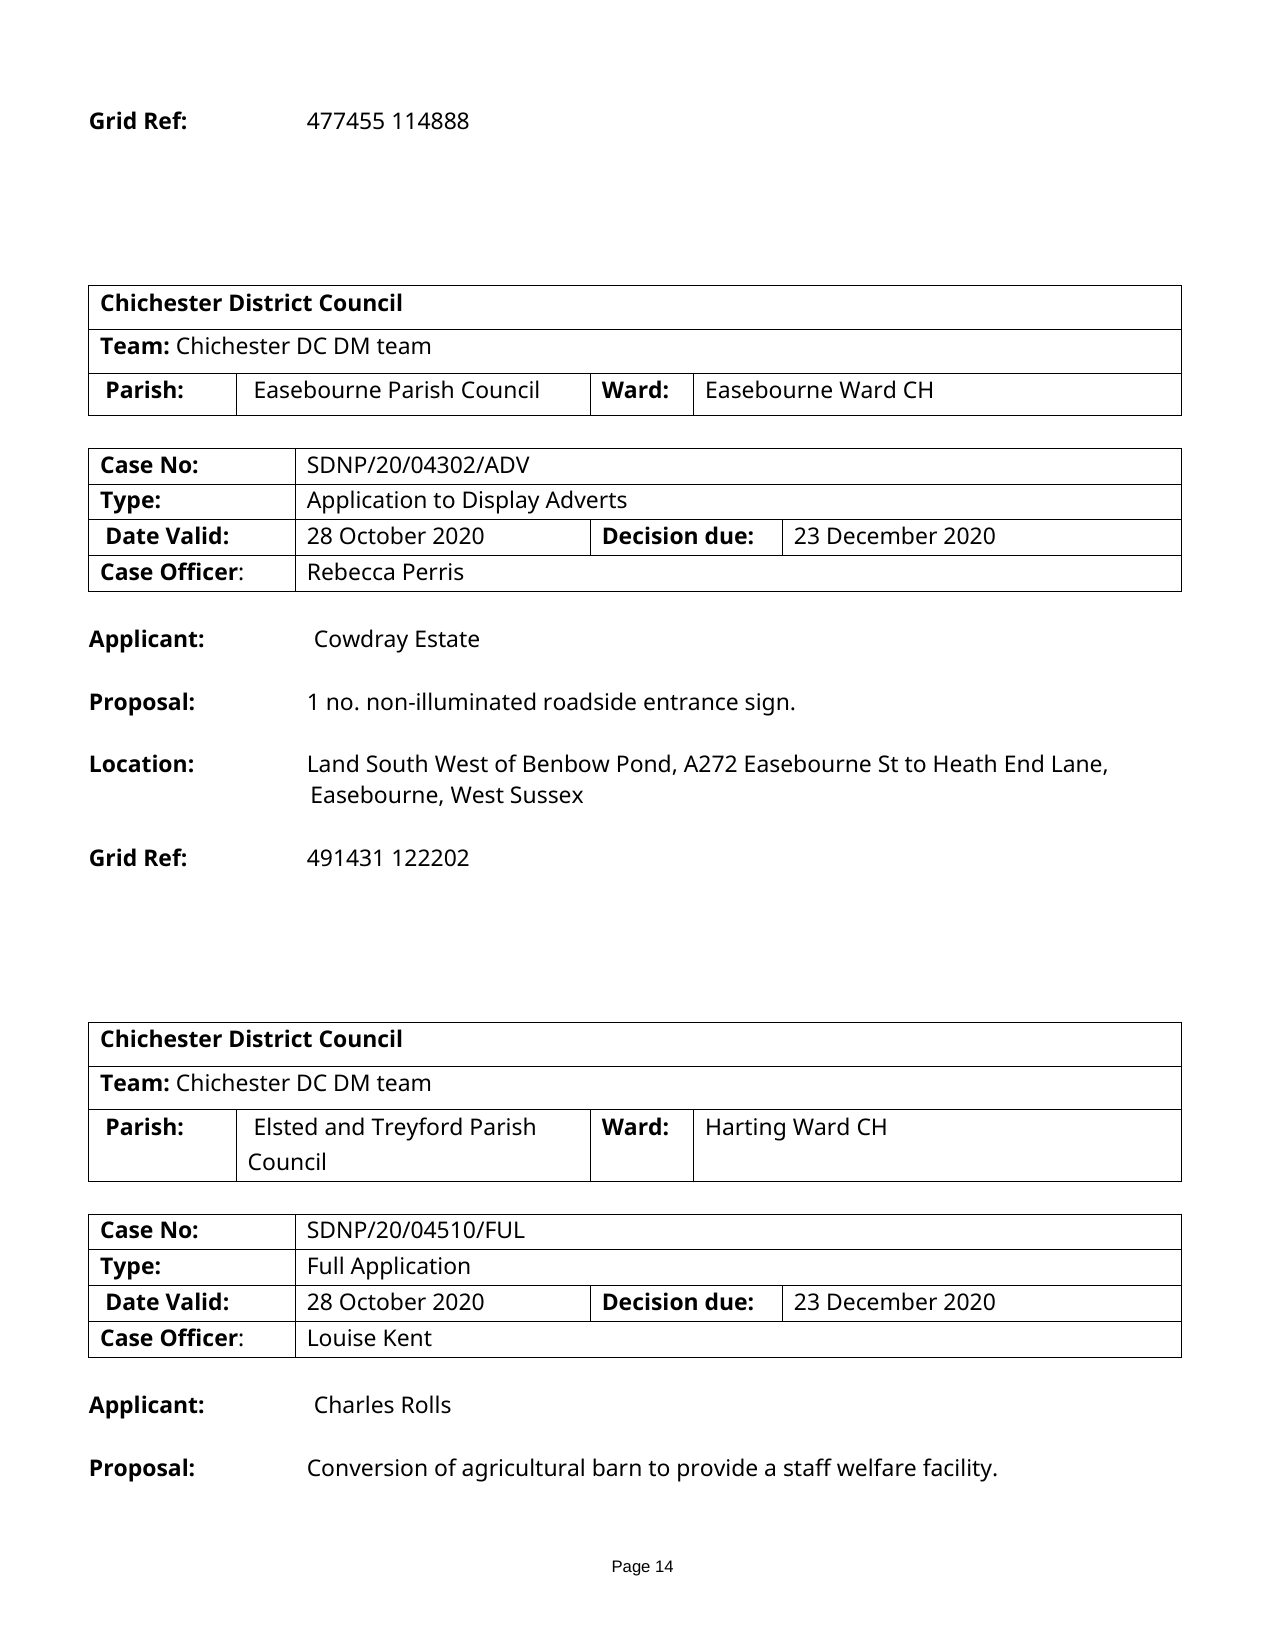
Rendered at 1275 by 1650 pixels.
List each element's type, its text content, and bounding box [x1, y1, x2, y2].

table_cell 23 December 2020 [783, 1286, 1181, 1321]
table_cell Case Officer: [89, 1322, 295, 1357]
table_cell Full Application [296, 1250, 1181, 1285]
table_cell Elsted and Treyford Parish Council [237, 1110, 590, 1181]
text Grid Ref: 477455 114888 [89, 105, 1196, 136]
table_cell Parish: [89, 1110, 236, 1181]
table_cell Case Officer: [89, 556, 295, 591]
table_cell Type: [89, 485, 295, 519]
table_cell Team: Chichester DC DM team [89, 330, 1181, 372]
table_cell Easebourne Ward CH [694, 374, 1181, 415]
table_cell Harting Ward CH [694, 1110, 1181, 1181]
table_cell Ward: [591, 374, 693, 415]
table_cell Date Valid: [89, 1286, 295, 1321]
table_cell Team: Chichester DC DM team [89, 1067, 1181, 1109]
table_cell Type: [89, 1250, 295, 1285]
table_header Chichester District Council [89, 1023, 1181, 1066]
table_cell 23 December 2020 [783, 520, 1181, 555]
text Location: Land South West of Benbow Pond, A272 Easebourne St to Heath End Lane, Easebourne, West Sussex [89, 748, 1196, 811]
table_cell 28 October 2020 [296, 1286, 590, 1321]
table_cell Decision due: [591, 1286, 782, 1321]
table_cell Parish: [89, 374, 236, 415]
table_header Chichester District Council [89, 286, 1181, 329]
text Applicant: Charles Rolls [89, 1389, 1196, 1420]
table_cell Decision due: [591, 520, 782, 555]
text Grid Ref: 491431 122202 [89, 842, 1196, 873]
table_header Case No: [89, 1215, 295, 1249]
table_cell Rebecca Perris [296, 556, 1181, 591]
table_cell Date Valid: [89, 520, 295, 555]
table_header Case No: [89, 449, 295, 483]
table_header SDNP/20/04510/FUL [296, 1215, 1181, 1249]
table_cell Easebourne Parish Council [237, 374, 590, 415]
table_cell Application to Display Adverts [296, 485, 1181, 519]
table_cell Louise Kent [296, 1322, 1181, 1357]
text Applicant: Cowdray Estate [89, 623, 1196, 654]
text Proposal: Conversion of agricultural barn to provide a staff welfare facility. [89, 1452, 1196, 1483]
table_cell 28 October 2020 [296, 520, 590, 555]
text Proposal: 1 no. non-illuminated roadside entrance sign. [89, 686, 1196, 717]
table_header SDNP/20/04302/ADV [296, 449, 1181, 483]
table_cell Ward: [591, 1110, 693, 1181]
